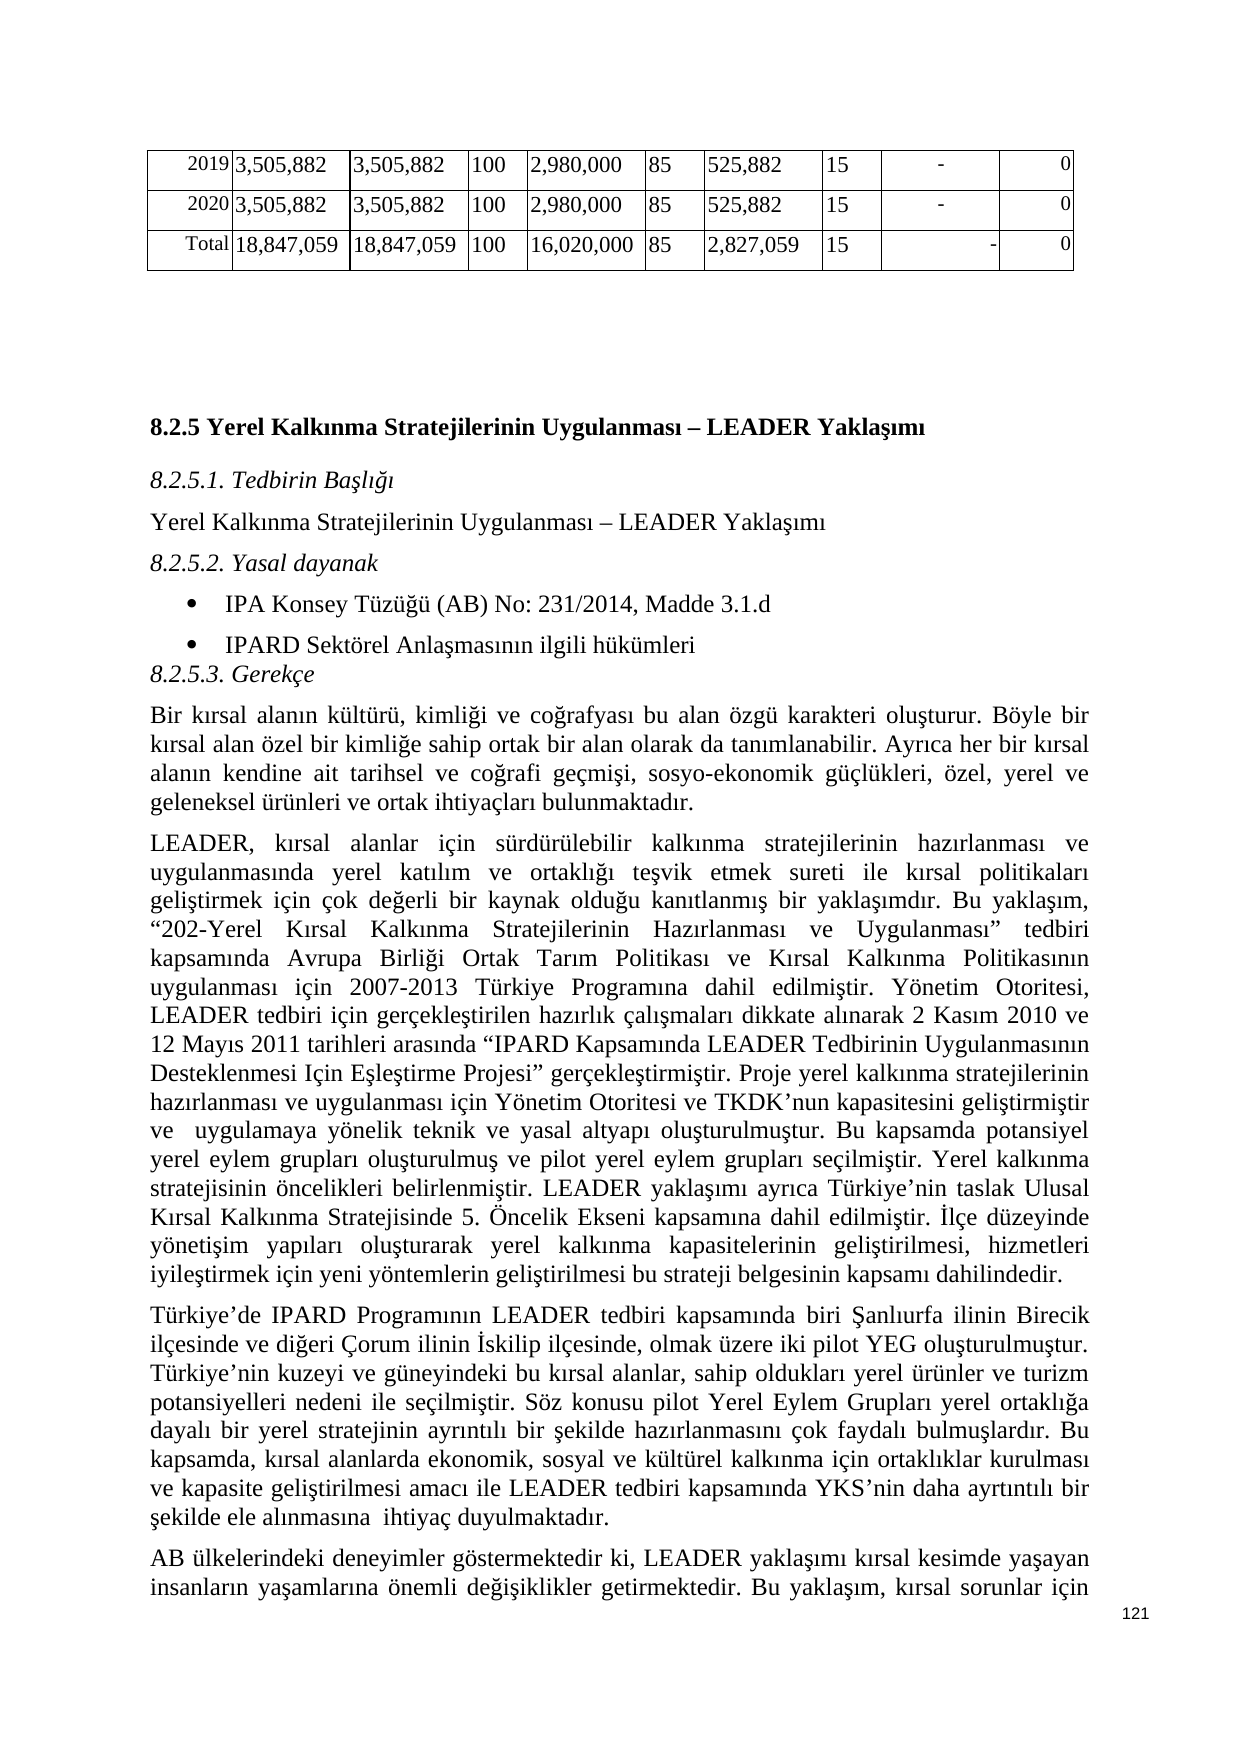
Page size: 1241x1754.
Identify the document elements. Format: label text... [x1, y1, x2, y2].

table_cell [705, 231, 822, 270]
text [150, 1543, 1090, 1600]
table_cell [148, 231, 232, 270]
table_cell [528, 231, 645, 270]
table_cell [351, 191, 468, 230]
list IPA Konsey Tüzüğü (AB) No: 231/2014, Madde 3.1.d [187, 589, 1090, 618]
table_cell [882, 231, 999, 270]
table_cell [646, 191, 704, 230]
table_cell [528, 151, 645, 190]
text 8.2.5.2. Yasal dayanak [150, 548, 1090, 577]
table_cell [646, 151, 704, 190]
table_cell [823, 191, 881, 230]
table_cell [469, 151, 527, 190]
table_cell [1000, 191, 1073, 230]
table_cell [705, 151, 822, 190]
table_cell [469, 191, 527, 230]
text Türkiye’de IPARD Programının LEADER tedbiri kapsamında biri Şanlıurfa ilinin Birecik ilçesinde ve diğeri Çorum ilinin İskilip ilçesinde, olmak üzere iki pilot YEG oluşturulmuştur. Türkiye’nin kuzeyi ve güneyindeki bu kırsal alanlar, sahip oldukları yerel ürünler ve turizm potansiyelleri nedeni ile seçilmiştir. Söz konusu pilot Yerel Eylem Grupları yerel ortaklığa dayalı bir yerel stratejinin ayrıntılı bir şekilde hazırlanmasını çok faydalı bulmuşlardır. Bu kapsamda, kırsal alanlarda ekonomik, sosyal ve kültürel kalkınma için ortaklıklar kurulması ve kapasite geliştirilmesi amacı ile LEADER tedbiri kapsamında YKS’nin daha ayrtıntılı bir şekilde ele alınmasına ihtiyaç duyulmaktadır. [150, 1300, 1090, 1530]
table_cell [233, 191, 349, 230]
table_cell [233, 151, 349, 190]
text Bir kırsal alanın kültürü, kimliği ve coğrafyası bu alan özgü karakteri oluşturur. Böyle bir kırsal alan özel bir kimliğe sahip ortak bir alan olarak da tanımlanabilir. Ayrıca her bir kırsal alanın kendine ait tarihsel ve coğrafi geçmişi, sosyo-ekonomik güçlükleri, özel, yerel ve geleneksel ürünleri ve ortak ihtiyaçları bulunmaktadır. [150, 700, 1090, 815]
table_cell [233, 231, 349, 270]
text LEADER, kırsal alanlar için sürdürülebilir kalkınma stratejilerinin hazırlanması ve uygulanmasında yerel katılım ve ortaklığı teşvik etmek sureti ile kırsal politikaları geliştirmek için çok değerli bir kaynak olduğu kanıtlanmış bir yaklaşımdır. Bu yaklaşım, “202-Yerel Kırsal Kalkınma Stratejilerinin Hazırlanması ve Uygulanması” tedbiri kapsamında Avrupa Birliği Ortak Tarım Politikası ve Kırsal Kalkınma Politikasının uygulanması için 2007-2013 Türkiye Programına dahil edilmiştir. Yönetim Otoritesi, LEADER tedbiri için gerçekleştirilen hazırlık çalışmaları dikkate alınarak 2 Kasım 2010 ve 12 Mayıs 2011 tarihleri arasında “IPARD Kapsamında LEADER Tedbirinin Uygulanmasının Desteklenmesi Için Eşleştirme Projesi” gerçekleştirmiştir. Proje yerel kalkınma stratejilerinin hazırlanması ve uygulanması için Yönetim Otoritesi ve TKDK’nun kapasitesini geliştirmiştir ve uygulamaya yönelik teknik ve yasal altyapı oluşturulmuştur. Bu kapsamda potansiyel yerel eylem grupları oluşturulmuş ve pilot yerel eylem grupları seçilmiştir. Yerel kalkınma stratejisinin öncelikleri belirlenmiştir. LEADER yaklaşımı ayrıca Türkiye’nin taslak Ulusal Kırsal Kalkınma Stratejisinde 5. Öncelik Ekseni kapsamına dahil edilmiştir. İlçe düzeyinde yönetişim yapıları oluşturarak yerel kalkınma kapasitelerinin geliştirilmesi, hizmetleri iyileştirmek için yeni yöntemlerin geliştirilmesi bu strateji belgesinin kapsamı dahilindedir. [150, 828, 1090, 1288]
list IPARD Sektörel Anlaşmasının ilgili hükümleri [187, 630, 1090, 659]
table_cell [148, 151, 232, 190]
text Yerel Kalkınma Stratejilerinin Uygulanması – LEADER Yaklaşımı [150, 507, 1090, 535]
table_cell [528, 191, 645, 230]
text 8.2.5.1. Tedbirin Başlığı [150, 465, 1090, 494]
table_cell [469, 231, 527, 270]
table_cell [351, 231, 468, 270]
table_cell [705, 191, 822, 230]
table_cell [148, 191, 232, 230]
text 8.2.5.3. Gerekçe [150, 659, 1090, 688]
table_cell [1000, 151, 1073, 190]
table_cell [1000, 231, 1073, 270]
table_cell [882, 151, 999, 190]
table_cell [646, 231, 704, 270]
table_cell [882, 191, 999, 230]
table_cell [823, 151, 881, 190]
text 8.2.5 Yerel Kalkınma Stratejilerinin Uygulanması – LEADER Yaklaşımı [150, 412, 1090, 440]
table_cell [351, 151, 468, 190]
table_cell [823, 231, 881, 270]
